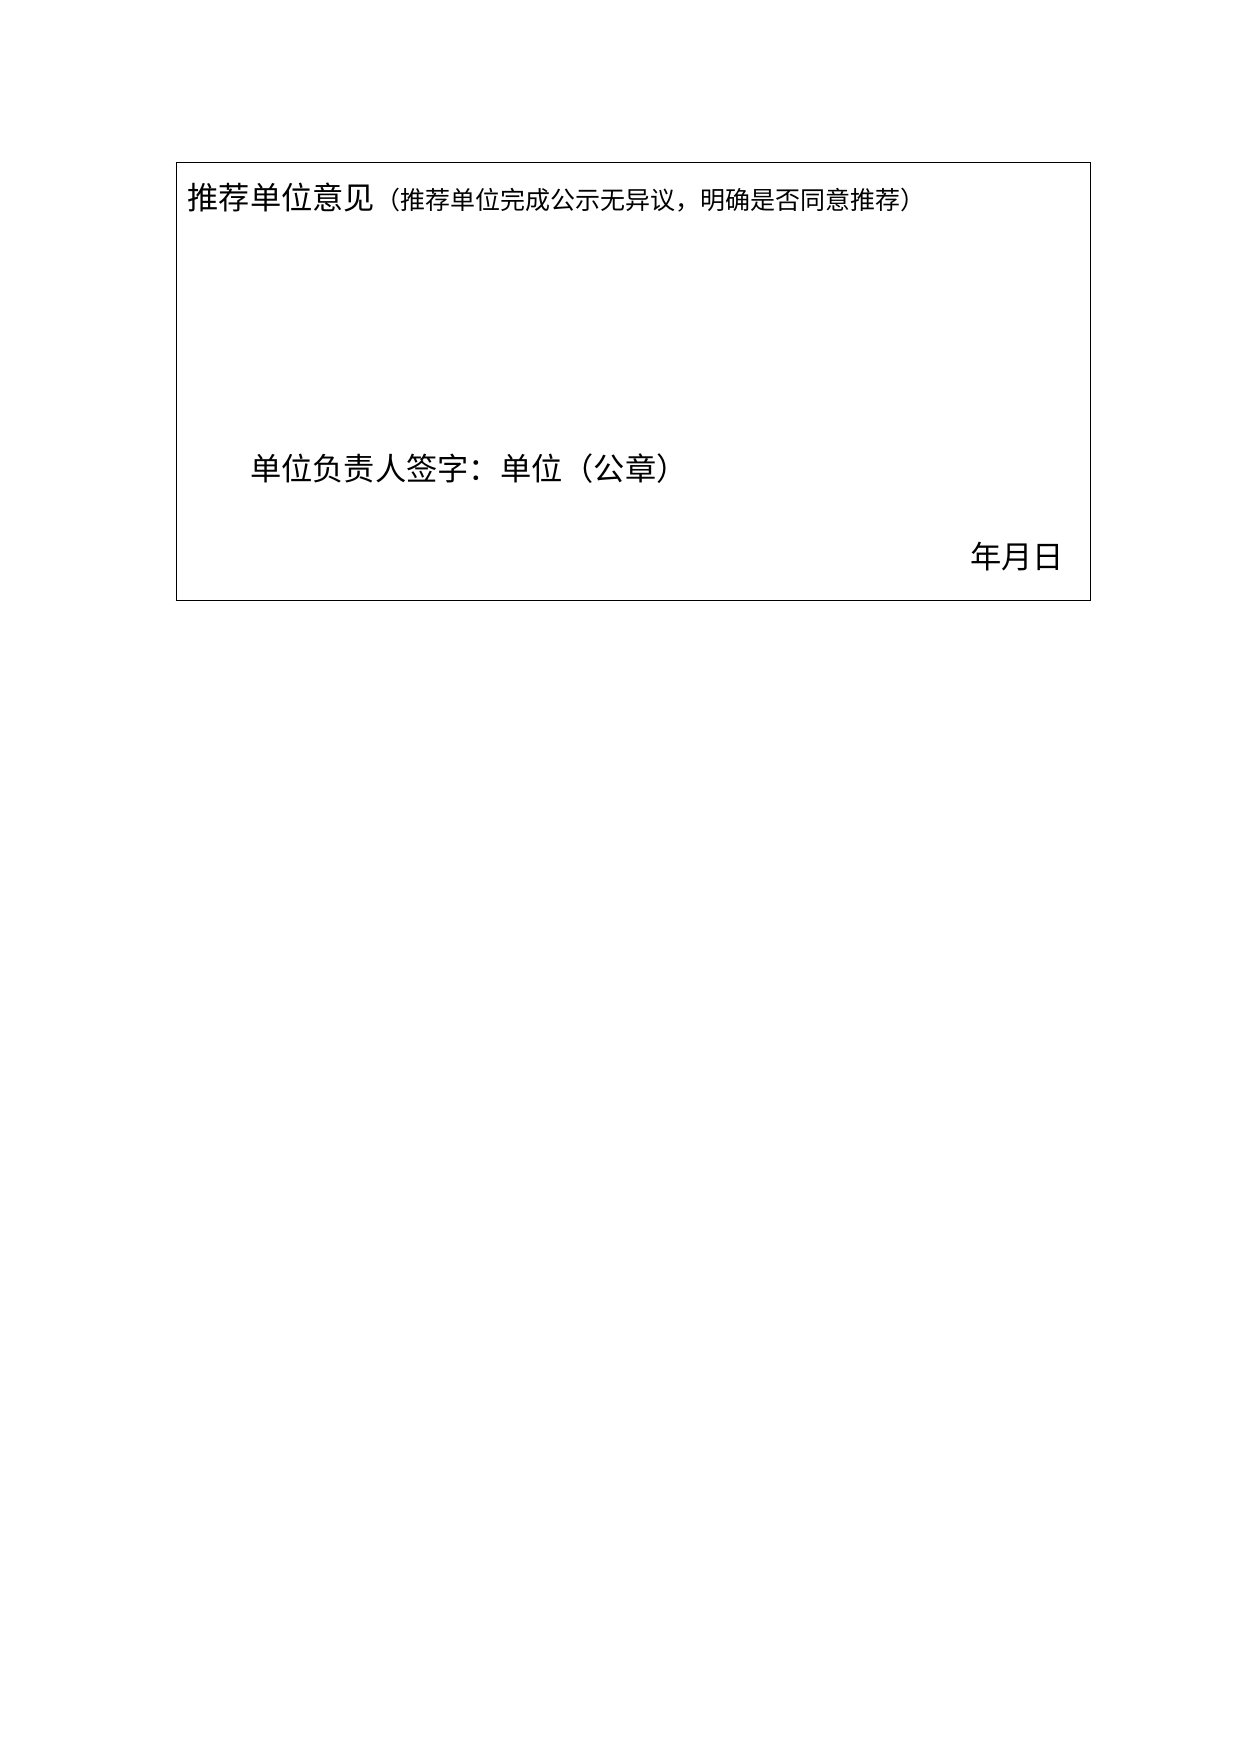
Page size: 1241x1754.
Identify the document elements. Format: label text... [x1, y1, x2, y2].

table_cell 推荐单位意见（推荐单位完成公示无异议，明确是否同意推荐） 单位负责人签字：单位（公章） 年月日 [177, 163, 1090, 599]
